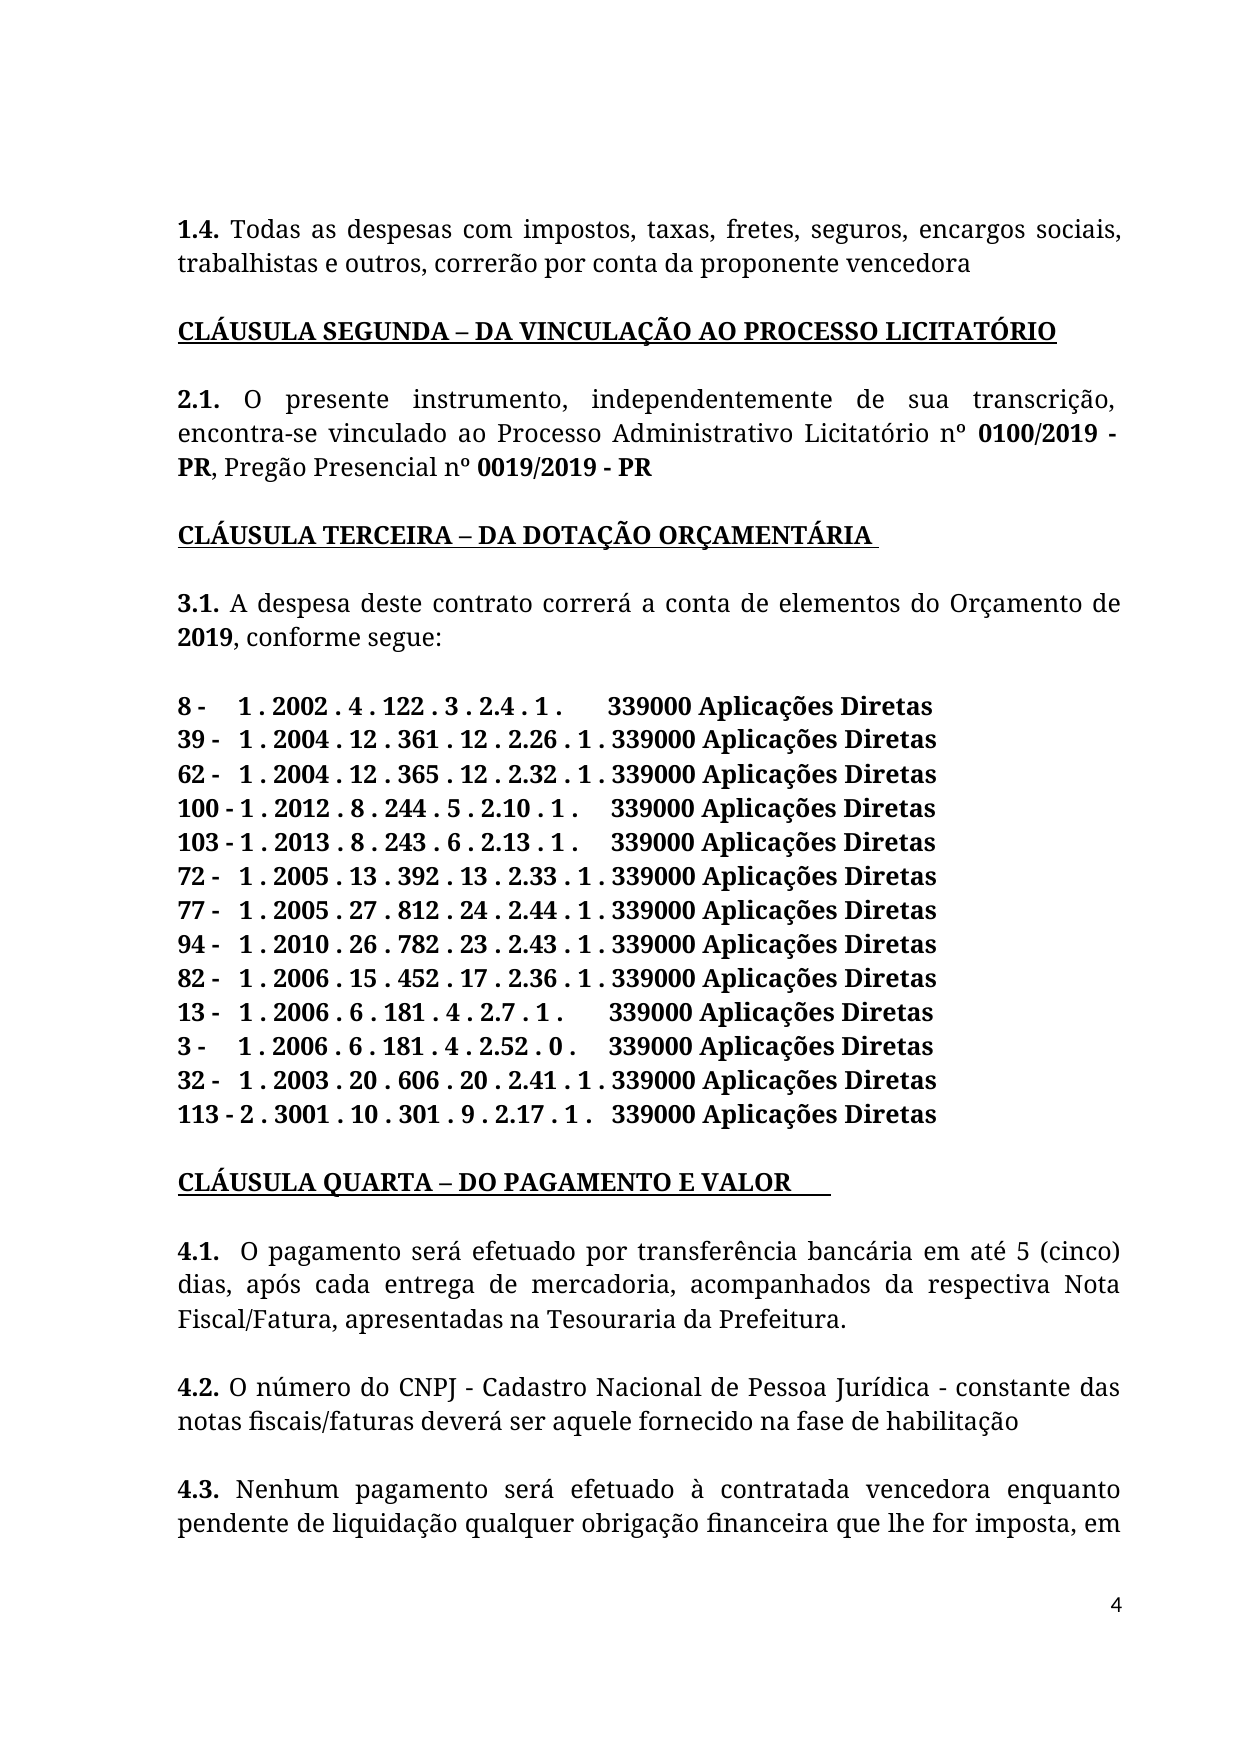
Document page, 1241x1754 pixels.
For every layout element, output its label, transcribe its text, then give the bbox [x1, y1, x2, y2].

text 4.2. O número do CNPJ - Cadastro Nacional de Pessoa Jurídica - constante das notas fiscais/faturas deverá ser aquele fornecido na fase de habilitação [177, 1369, 1122, 1437]
text 3 - 1 . 2006 . 6 . 181 . 4 . 2.52 . 0 . 339000 Aplicações Diretas [177, 1029, 1122, 1063]
text CLÁUSULA SEGUNDA – DA VINCULAÇÃO AO PROCESSO LICITATÓRIO [177, 313, 1122, 347]
text 3.1. A despesa deste contrato correrá a conta de elementos do Orçamento de 2019, conforme segue: [177, 586, 1122, 654]
text 100 - 1 . 2012 . 8 . 244 . 5 . 2.10 . 1 . 339000 Aplicações Diretas [177, 790, 1122, 824]
text 72 - 1 . 2005 . 13 . 392 . 13 . 2.33 . 1 . 339000 Aplicações Diretas [177, 858, 1122, 892]
text 1.4. Todas as despesas com impostos, taxas, fretes, seguros, encargos sociais, trabalhistas e outros, correrão por conta da proponente vencedora [177, 211, 1122, 279]
text 8 - 1 . 2002 . 4 . 122 . 3 . 2.4 . 1 . 339000 Aplicações Diretas [177, 688, 1122, 722]
text 113 - 2 . 3001 . 10 . 301 . 9 . 2.17 . 1 . 339000 Aplicações Diretas [177, 1097, 1122, 1131]
text 2.1. O presente instrumento, independentemente de sua transcrição, encontra-se vinculado ao Processo Administrativo Licitatório nº 0100/2019 - PR, Pregão Presencial nº 0019/2019 - PR [177, 382, 1116, 484]
text CLÁUSULA QUARTA – DO PAGAMENTO E VALOR [177, 1165, 1122, 1199]
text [177, 1472, 1122, 1540]
text 94 - 1 . 2010 . 26 . 782 . 23 . 2.43 . 1 . 339000 Aplicações Diretas [177, 927, 1122, 961]
text CLÁUSULA TERCEIRA – DA DOTAÇÃO ORÇAMENTÁRIA [177, 518, 1122, 552]
text 77 - 1 . 2005 . 27 . 812 . 24 . 2.44 . 1 . 339000 Aplicações Diretas [177, 892, 1122, 927]
text 13 - 1 . 2006 . 6 . 181 . 4 . 2.7 . 1 . 339000 Aplicações Diretas [177, 995, 1122, 1029]
text 62 - 1 . 2004 . 12 . 365 . 12 . 2.32 . 1 . 339000 Aplicações Diretas [177, 756, 1122, 790]
text 32 - 1 . 2003 . 20 . 606 . 20 . 2.41 . 1 . 339000 Aplicações Diretas [177, 1063, 1122, 1097]
text 4.1. O pagamento será efetuado por transferência bancária em até 5 (cinco) dias, após cada entrega de mercadoria, acompanhados da respectiva Nota Fiscal/Fatura, apresentadas na Tesouraria da Prefeitura. [177, 1233, 1122, 1335]
text 103 - 1 . 2013 . 8 . 243 . 6 . 2.13 . 1 . 339000 Aplicações Diretas [177, 824, 1122, 858]
text 82 - 1 . 2006 . 15 . 452 . 17 . 2.36 . 1 . 339000 Aplicações Diretas [177, 961, 1122, 995]
text 39 - 1 . 2004 . 12 . 361 . 12 . 2.26 . 1 . 339000 Aplicações Diretas [177, 722, 1122, 756]
